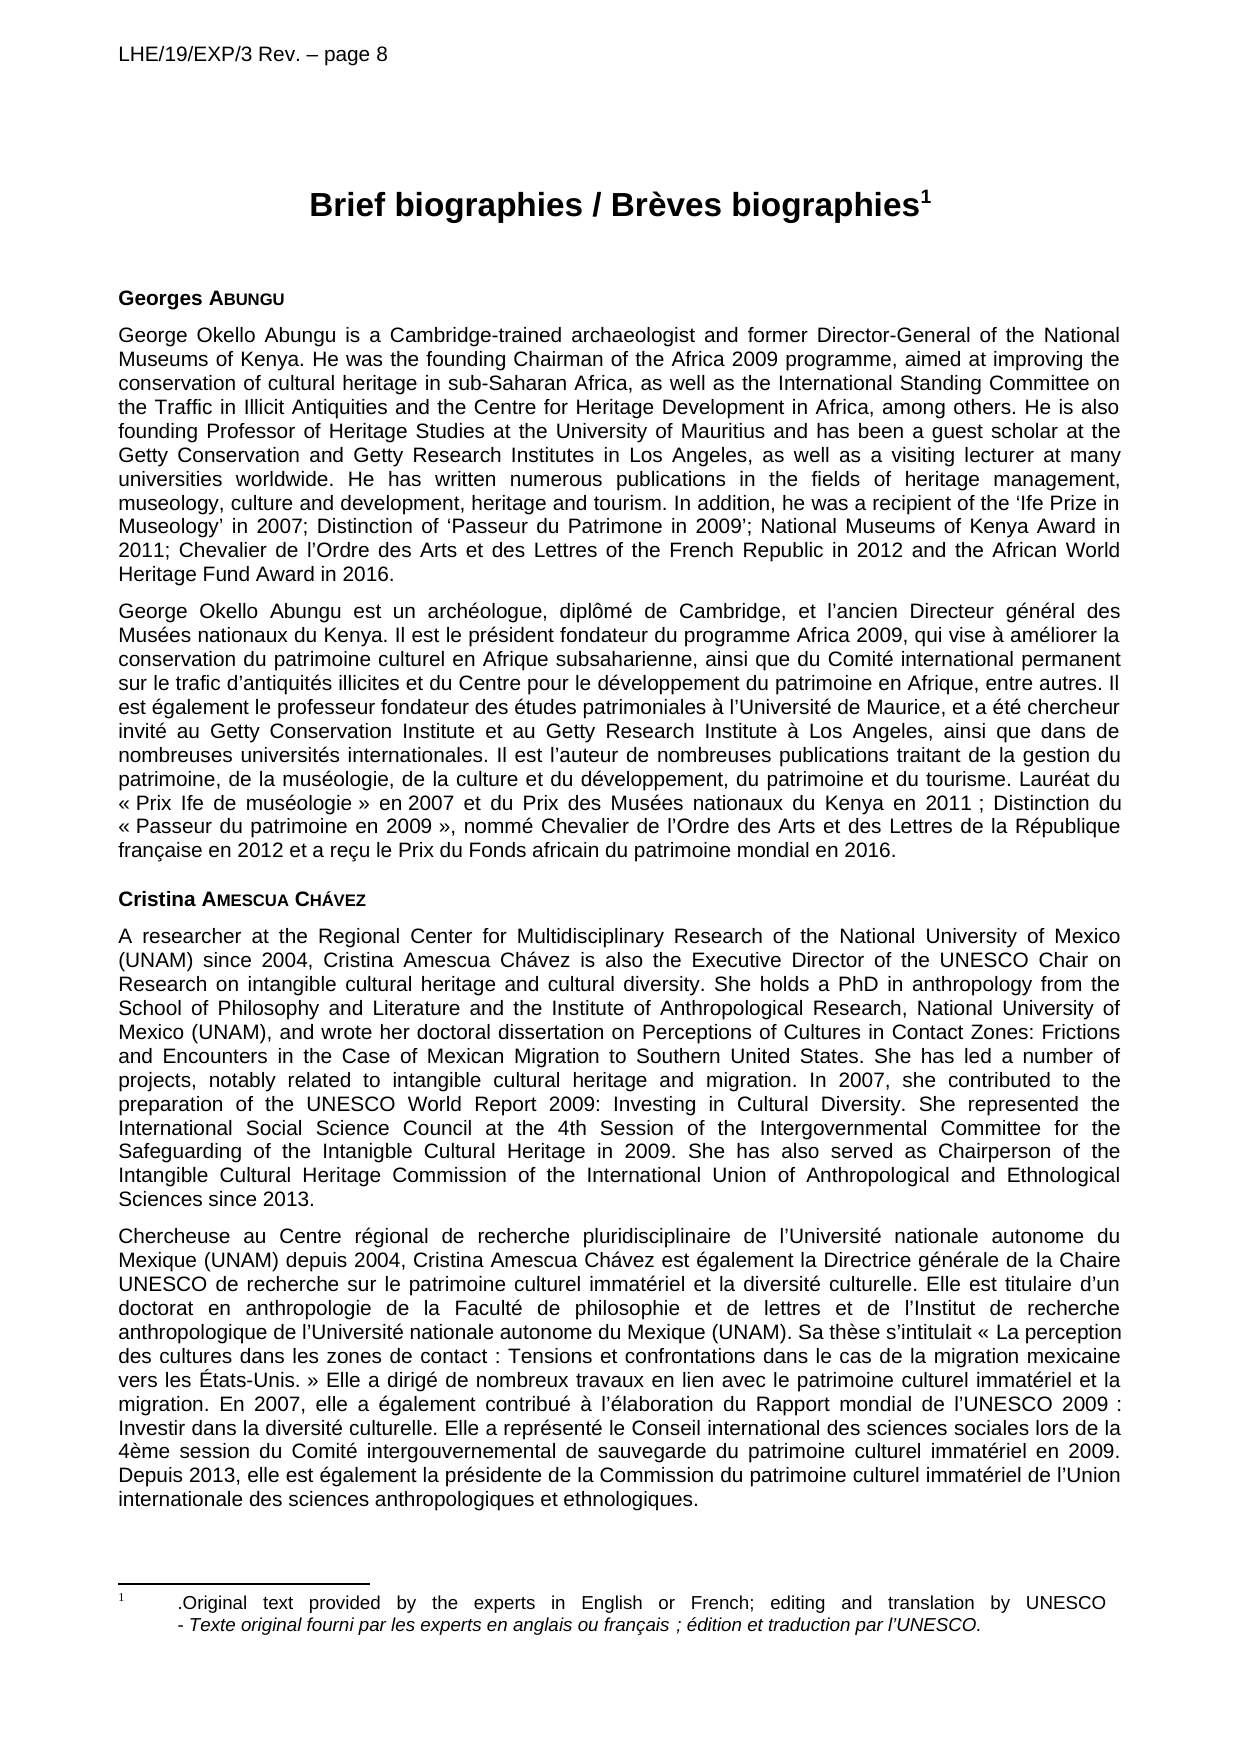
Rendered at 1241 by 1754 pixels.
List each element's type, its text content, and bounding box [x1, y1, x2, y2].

text A researcher at the Regional Center for Multidisciplinary Research of the National University of Mexico (UNAM) since 2004, Cristina Amescua Chávez is also the Executive Director of the UNESCO Chair on Research on intangible cultural heritage and cultural diversity. She holds a PhD in anthropology from the School of Philosophy and Literature and the Institute of Anthropological Research, National University of Mexico (UNAM), and wrote her doctoral dissertation on Perceptions of Cultures in Contact Zones: Frictions and Encounters in the Case of Mexican Migration to Southern United States. She has led a number of projects, notably related to intangible cultural heritage and migration. In 2007, she contributed to the preparation of the UNESCO World Report 2009: Investing in Cultural Diversity. She represented the International Social Science Council at the 4th Session of the Intergovernmental Committee for the Safeguarding of the Intanigble Cultural Heritage in 2009. She has also served as Chairperson of the Intangible Cultural Heritage Commission of the International Union of Anthropological and Ethnological Sciences since 2013. [118, 924, 1122, 1211]
text Cristina Amescua Chávez [118, 887, 1122, 911]
text Georges Abungu [118, 286, 1122, 310]
text Chercheuse au Centre régional de recherche pluridisciplinaire de l’Université nationale autonome du Mexique (UNAM) depuis 2004, Cristina Amescua Chávez est également la Directrice générale de la Chaire UNESCO de recherche sur le patrimoine culturel immatériel et la diversité culturelle. Elle est titulaire d’un doctorat en anthropologie de la Faculté de philosophie et de lettres et de l’Institut de recherche anthropologique de l’Université nationale autonome du Mexique (UNAM). Sa thèse s’intitulait « La perception des cultures dans les zones de contact : Tensions et confrontations dans le cas de la migration mexicaine vers les États-Unis. » Elle a dirigé de nombreux travaux en lien avec le patrimoine culturel immatériel et la migration. En 2007, elle a également contribué à l’élaboration du Rapport mondial de l’UNESCO 2009 : Investir dans la diversité culturelle. Elle a représenté le Conseil international des sciences sociales lors de la 4ème session du Comité intergouvernemental de sauvegarde du patrimoine culturel immatériel en 2009. Depuis 2013, elle est également la présidente de la Commission du patrimoine culturel immatériel de l’Union internationale des sciences anthropologiques et ethnologiques. [118, 1224, 1122, 1511]
text George Okello Abungu is a Cambridge-trained archaeologist and former Director-General of the National Museums of Kenya. He was the founding Chairman of the Africa 2009 programme, aimed at improving the conservation of cultural heritage in sub-Saharan Africa, as well as the International Standing Committee on the Traffic in Illicit Antiquities and the Centre for Heritage Development in Africa, among others. He is also founding Professor of Heritage Studies at the University of Mauritius and has been a guest scholar at the Getty Conservation and Getty Research Institutes in Los Angeles, as well as a visiting lecturer at many universities worldwide. He has written numerous publications in the fields of heritage management, museology, culture and development, heritage and tourism. In addition, he was a recipient of the ‘Ife Prize in Museology’ in 2007; Distinction of ‘Passeur du Patrimone in 2009’; National Museums of Kenya Award in 2011; Chevalier de l’Ordre des Arts et des Lettres of the French Republic in 2012 and the African World Heritage Fund Award in 2016. [118, 323, 1122, 586]
text Brief biographies / Brèves biographies [118, 185, 1122, 224]
text George Okello Abungu est un archéologue, diplômé de Cambridge, et l’ancien Directeur général des Musées nationaux du Kenya. Il est le président fondateur du programme Africa 2009, qui vise à améliorer la conservation du patrimoine culturel en Afrique subsaharienne, ainsi que du Comité international permanent sur le trafic d’antiquités illicites et du Centre pour le développement du patrimoine en Afrique, entre autres. Il est également le professeur fondateur des études patrimoniales à l’Université de Maurice, et a été chercheur invité au Getty Conservation Institute et au Getty Research Institute à Los Angeles, ainsi que dans de nombreuses universités internationales. Il est l’auteur de nombreuses publications traitant de la gestion du patrimoine, de la muséologie, de la culture et du développement, du patrimoine et du tourisme. Lauréat du « Prix Ife de muséologie » en 2007 et du Prix des Musées nationaux du Kenya en 2011 ; Distinction du « Passeur du patrimoine en 2009 », nommé Chevalier de l’Ordre des Arts et des Lettres de la République française en 2012 et a reçu le Prix du Fonds africain du patrimoine mondial en 2016. [118, 599, 1122, 862]
